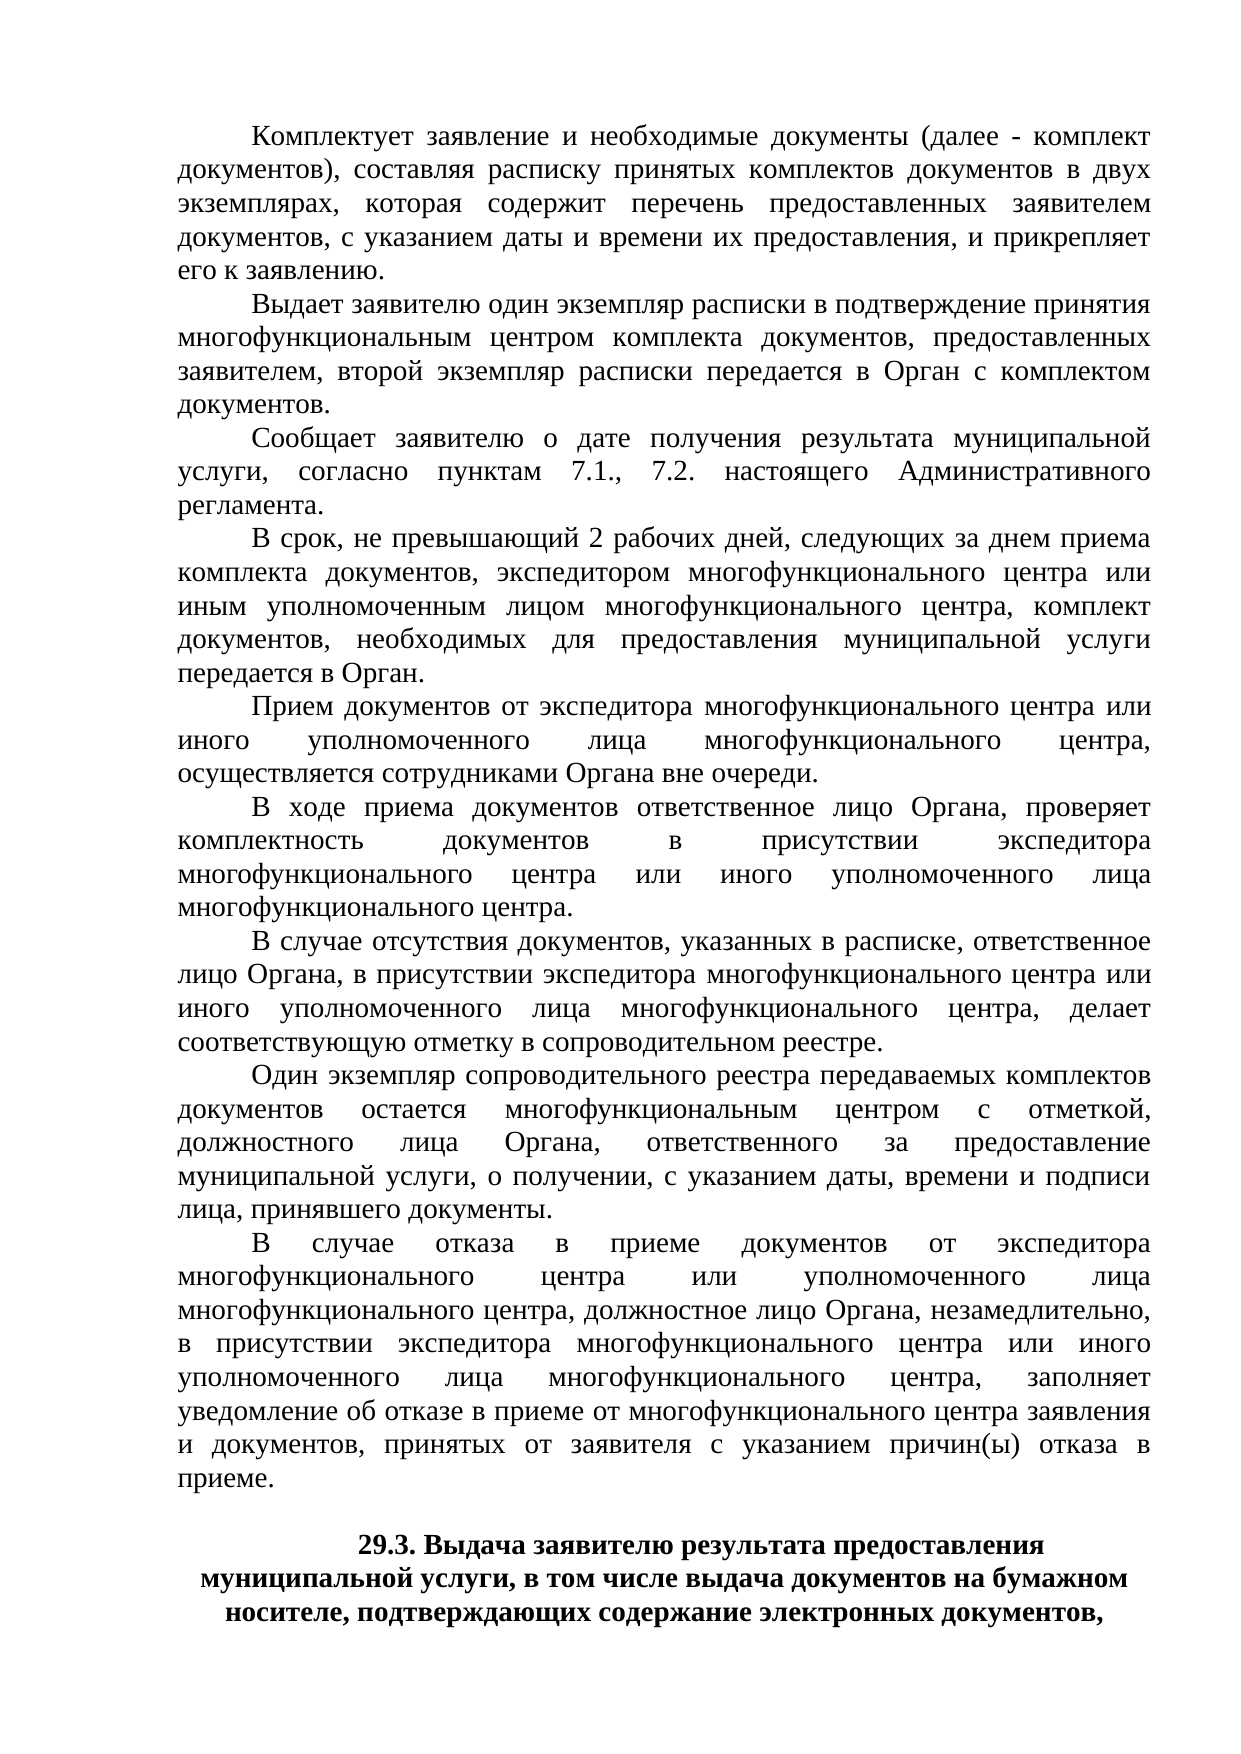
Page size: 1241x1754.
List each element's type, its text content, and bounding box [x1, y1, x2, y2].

text В случае отказа в приеме документов от экспедитора многофункционального центра или уполномоченного лица многофункционального центра, должностное лицо Органа, незамедлительно, в присутствии экспедитора многофункционального центра или иного уполномоченного лица многофункционального центра, заполняет уведомление об отказе в приеме от многофункционального центра заявления и документов, принятых от заявителя с указанием причин(ы) отказа в приеме. [177, 1225, 1152, 1493]
text В ходе приема документов ответственное лицо Органа, проверяет комплектность документов в присутствии экспедитора многофункционального центра или иного уполномоченного лица многофункционального центра. [177, 789, 1152, 923]
text Сообщает заявителю о дате получения результата муниципальной услуги, согласно пунктам 7.1., 7.2. настоящего Административного регламента. [177, 420, 1152, 521]
text Прием документов от экспедитора многофункционального центра или иного уполномоченного лица многофункционального центра, осуществляется сотрудниками Органа вне очереди. [177, 688, 1152, 789]
text Один экземпляр сопроводительного реестра передаваемых комплектов документов остается многофункциональным центром с отметкой, должностного лица Органа, ответственного за предоставление муниципальной услуги, о получении, с указанием даты, времени и подписи лица, принявшего документы. [177, 1057, 1152, 1225]
text В срок, не превышающий 2 рабочих дней, следующих за днем приема комплекта документов, экспедитором многофункционального центра или иным уполномоченным лицом многофункционального центра, комплект документов, необходимых для предоставления муниципальной услуги передается в Орган. [177, 521, 1152, 688]
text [177, 1527, 1152, 1627]
text В случае отсутствия документов, указанных в расписке, ответственное лицо Органа, в присутствии экспедитора многофункционального центра или иного уполномоченного лица многофункционального центра, делает соответствующую отметку в сопроводительном реестре. [177, 923, 1152, 1057]
text Комплектует заявление и необходимые документы (далее - комплект документов), составляя расписку принятых комплектов документов в двух экземплярах, которая содержит перечень предоставленных заявителем документов, с указанием даты и времени их предоставления, и прикрепляет его к заявлению. [177, 118, 1152, 286]
text Выдает заявителю один экземпляр расписки в подтверждение принятия многофункциональным центром комплекта документов, предоставленных заявителем, второй экземпляр расписки передается в Орган с комплектом документов. [177, 286, 1152, 420]
